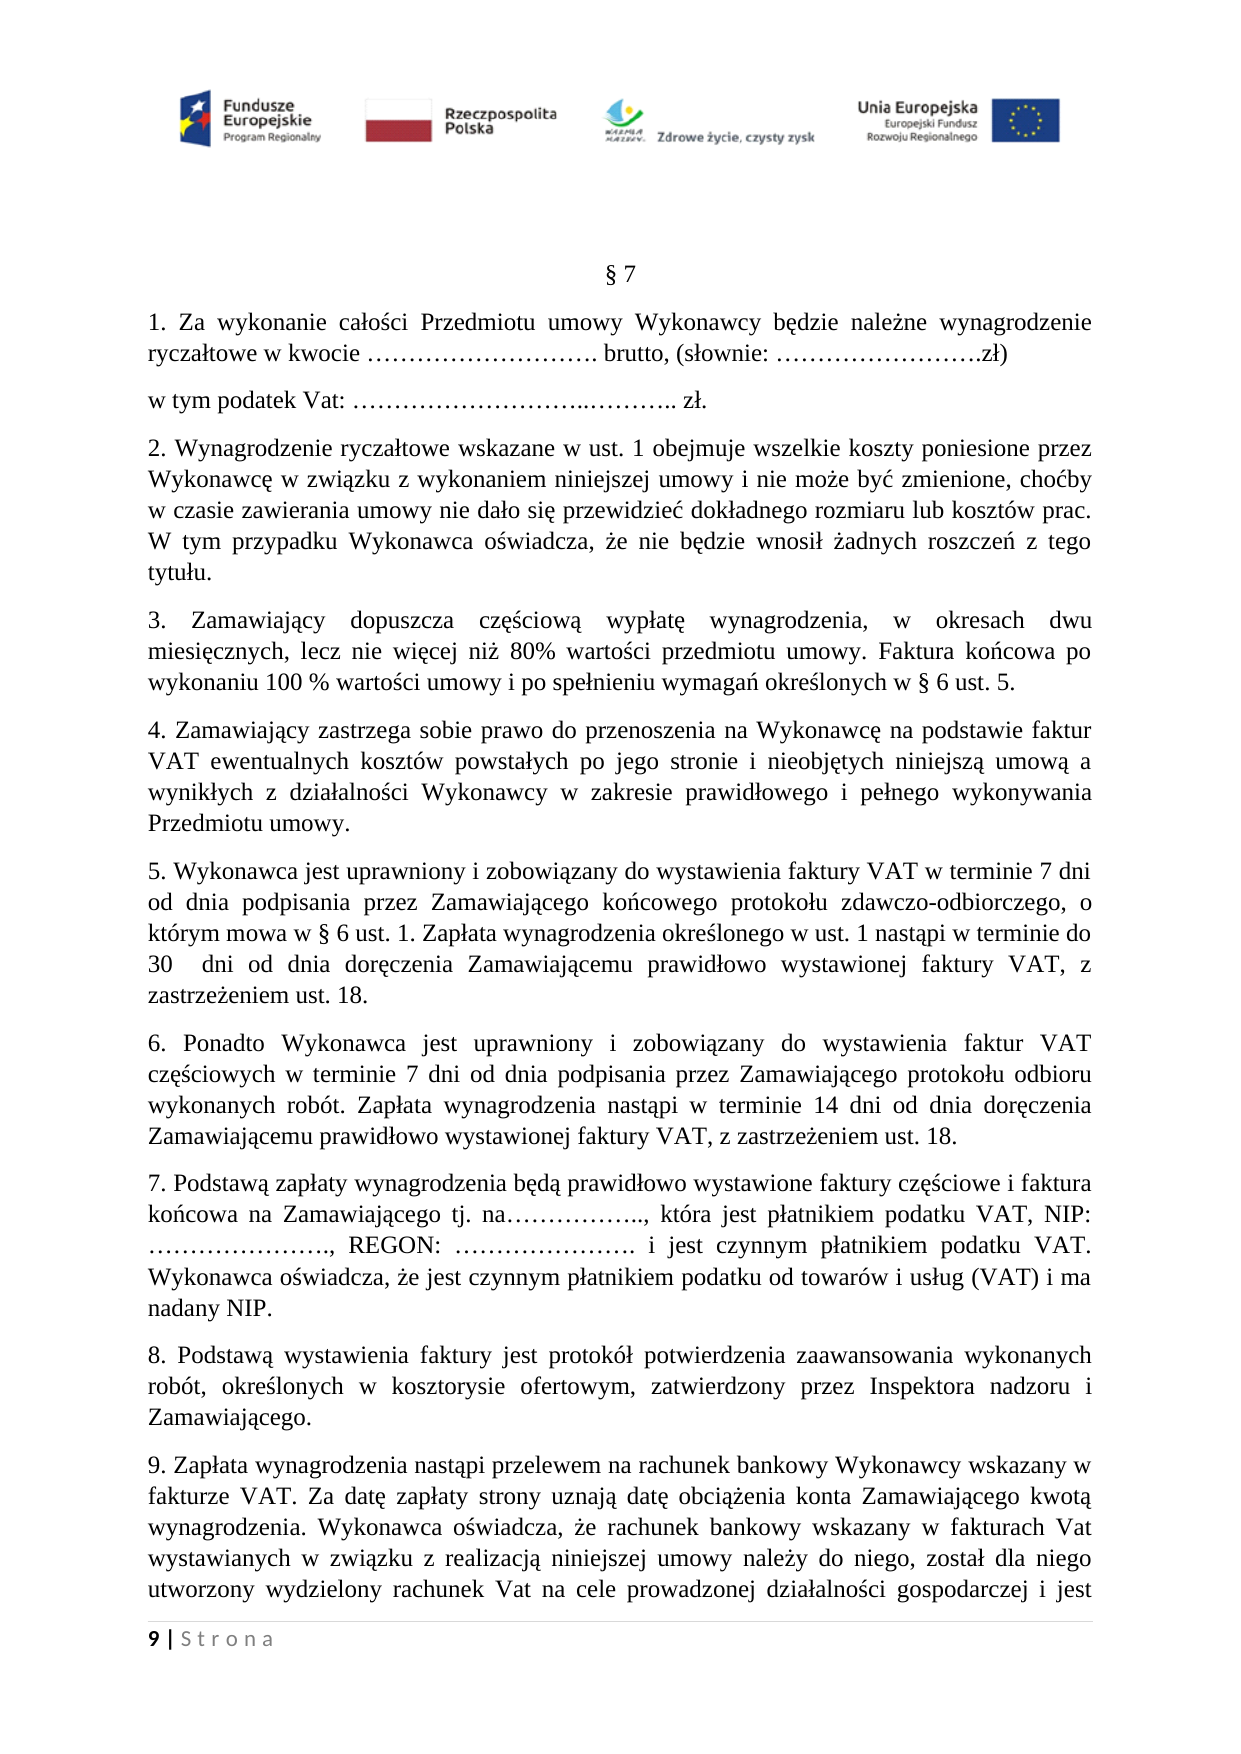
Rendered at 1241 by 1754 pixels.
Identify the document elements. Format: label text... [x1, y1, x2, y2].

picture [147, 73, 1093, 164]
text 5. Wykonawca jest uprawniony i zobowiązany do wystawienia faktury VAT w terminie 7 dni od dnia podpisania przez Zamawiającego końcowego protokołu zdawczo-odbiorczego, o którym mowa w § 6 ust. 1. Zapłata wynagrodzenia określonego w ust. 1 nastąpi w terminie do 30 dni od dnia doręczenia Zamawiającemu prawidłowo wystawionej faktury VAT, z zastrzeżeniem ust. 18. [148, 856, 1093, 1009]
text 7. Podstawą zapłaty wynagrodzenia będą prawidłowo wystawione faktury częściowe i faktura końcowa na Zamawiającego tj. na…………….., która jest płatnikiem podatku VAT, NIP:…………………., REGON: …………………. i jest czynnym płatnikiem podatku VAT. Wykonawca oświadcza, że jest czynnym płatnikiem podatku od towarów i usług (VAT) i ma nadany NIP. [148, 1168, 1093, 1321]
text 2. Wynagrodzenie ryczałtowe wskazane w ust. 1 obejmuje wszelkie koszty poniesione przez Wykonawcę w związku z wykonaniem niniejszej umowy i nie może być zmienione, choćby w czasie zawierania umowy nie dało się przewidzieć dokładnego rozmiaru lub kosztów prac. W tym przypadku Wykonawca oświadcza, że nie będzie wnosił żadnych roszczeń z tego tytułu. [148, 433, 1093, 586]
text 4. Zamawiający zastrzega sobie prawo do przenoszenia na Wykonawcę na podstawie faktur VAT ewentualnych kosztów powstałych po jego stronie i nieobjętych niniejszą umową a wynikłych z działalności Wykonawcy w zakresie prawidłowego i pełnego wykonywania Przedmiotu umowy. [148, 715, 1093, 837]
text 3. Zamawiający dopuszcza częściową wypłatę wynagrodzenia, w okresach dwu miesięcznych, lecz nie więcej niż 80% wartości przedmiotu umowy. Faktura końcowa po wykonaniu 100 % wartości umowy i po spełnieniu wymagań określonych w § 6 ust. 5. [148, 605, 1093, 696]
text § 7 [148, 259, 1093, 288]
text w tym podatek Vat: ………………………..……….. zł. [148, 386, 1093, 414]
text 1. Za wykonanie całości Przedmiotu umowy Wykonawcy będzie należne wynagrodzenie ryczałtowe w kwocie ………………………. brutto, (słownie: …………………….zł) [148, 307, 1093, 367]
text 8. Podstawą wystawienia faktury jest protokół potwierdzenia zaawansowania wykonanych robót, określonych w kosztorysie ofertowym, zatwierdzony przez Inspektora nadzoru i Zamawiającego. [148, 1340, 1093, 1431]
text 6. Ponadto Wykonawca jest uprawniony i zobowiązany do wystawienia faktur VAT częściowych w terminie 7 dni od dnia podpisania przez Zamawiającego protokołu odbioru wykonanych robót. Zapłata wynagrodzenia nastąpi w terminie 14 dni od dnia doręczenia Zamawiającemu prawidłowo wystawionej faktury VAT, z zastrzeżeniem ust. 18. [148, 1028, 1093, 1149]
